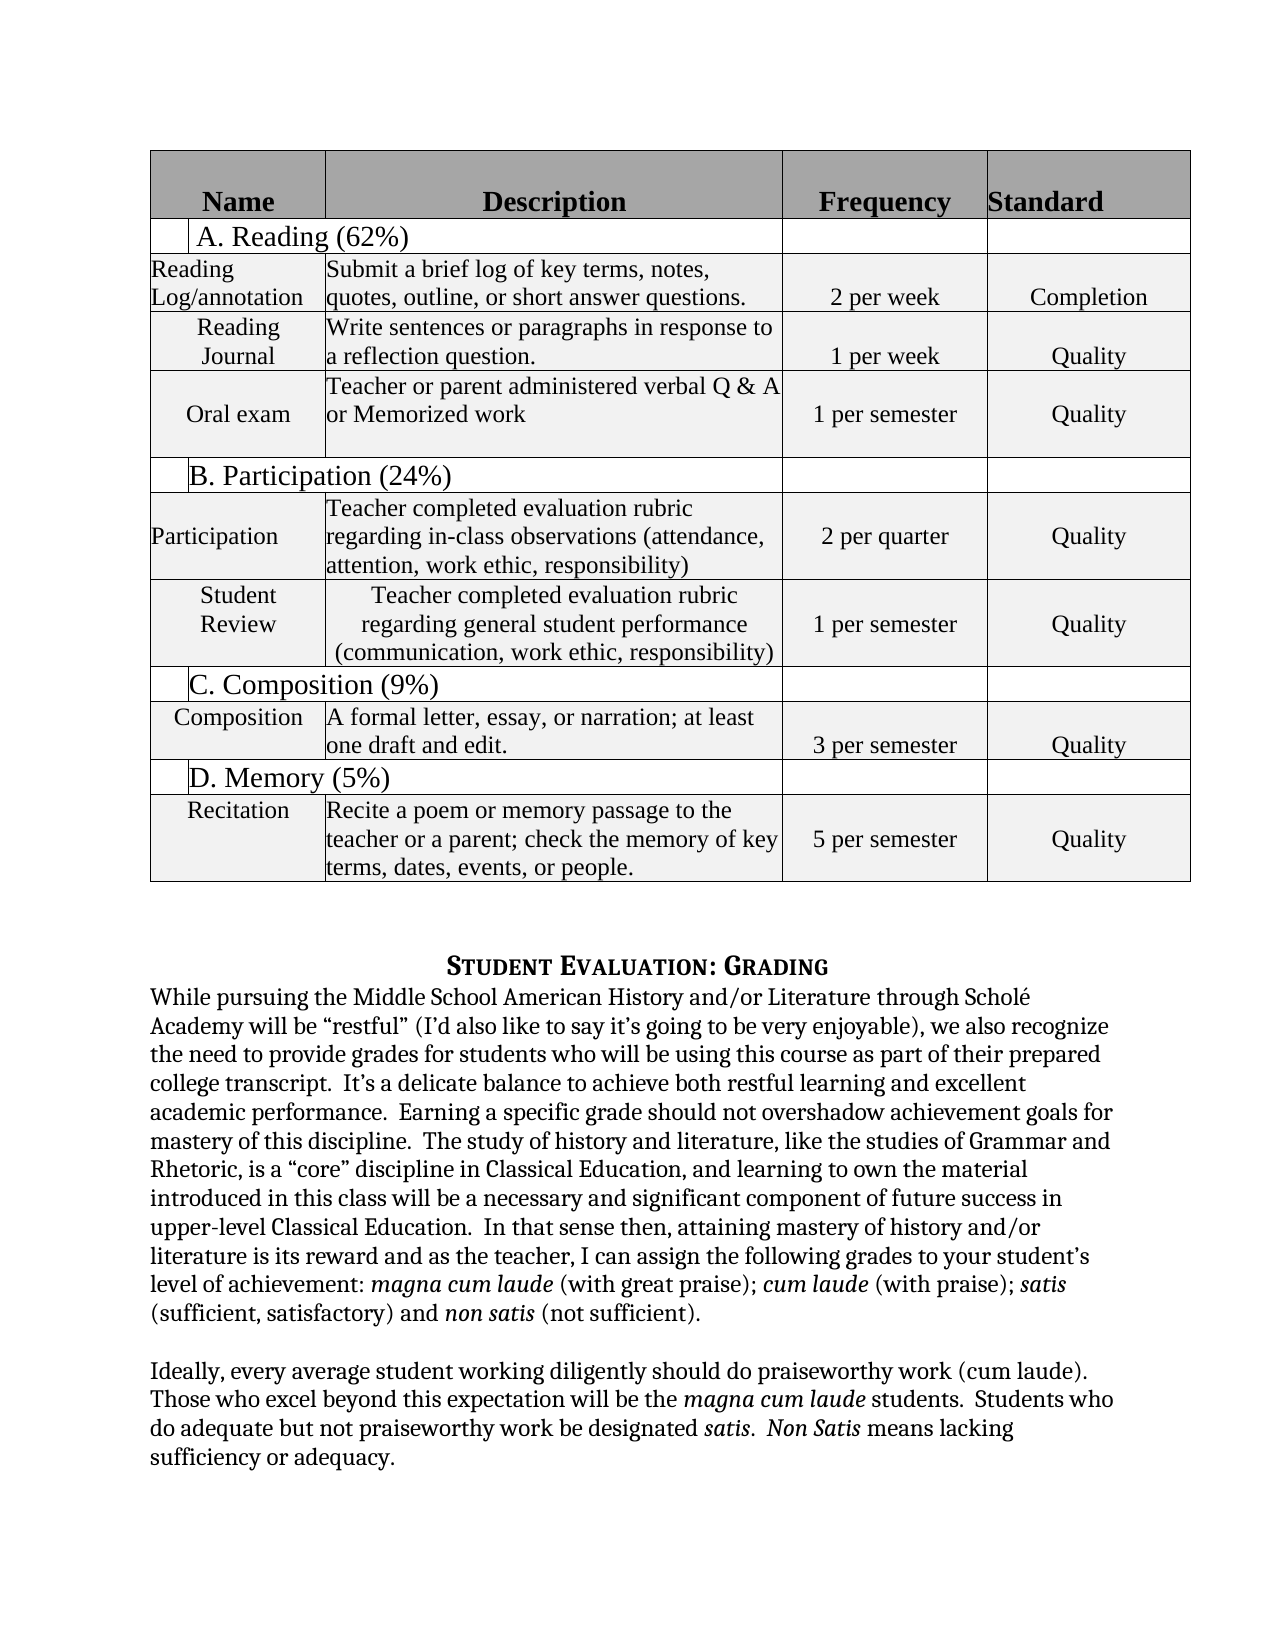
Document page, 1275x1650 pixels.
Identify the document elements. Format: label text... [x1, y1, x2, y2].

table_cell Reading Journal [151, 312, 325, 370]
table_cell Quality [988, 371, 1190, 457]
table_cell [151, 458, 188, 492]
table_cell [988, 219, 1190, 253]
table_cell Teacher completed evaluation rubric regarding general student performance (communication, work ethic, responsibility) [326, 580, 782, 666]
table_cell Oral exam [151, 371, 325, 457]
table_cell C. Composition (9%) [189, 667, 782, 701]
table_cell Submit a brief log of key terms, notes, quotes, outline, or short answer questions. [326, 254, 782, 311]
table_cell 1 per semester [783, 371, 987, 457]
table_cell [783, 667, 987, 701]
table_cell A. Reading (62%) [189, 219, 782, 253]
table_cell Composition [151, 702, 325, 759]
table_cell Reading Log/annotation [151, 254, 325, 311]
table_cell [988, 760, 1190, 794]
table_cell B. Participation (24%) [189, 458, 782, 492]
table_cell 1 per week [783, 312, 987, 370]
table_cell Teacher or parent administered verbal Q & A or Memorized work [326, 371, 782, 457]
table_cell 3 per semester [783, 702, 987, 759]
table_cell Recite a poem or memory passage to the teacher or a parent; check the memory of key terms, dates, events, or people. [326, 795, 782, 881]
text While pursuing the Middle School American History and/or Literature through Scholé Academy will be “restful” (I’d also like to say it’s going to be very enjoyable), we also recognize the need to provide grades for students who will be using this course as part of their prepared college transcript. It’s a delicate balance to achieve both restful learning and excellent academic performance. Earning a specific grade should not overshadow achievement goals for mastery of this discipline. The study of history and literature, like the studies of Grammar and Rhetoric, is a “core” discipline in Classical Education, and learning to own the material introduced in this class will be a necessary and significant component of future success in upper-level Classical Education. In that sense then, attaining mastery of history and/or literature is its reward and as the teacher, I can assign the following grades to your student’s level of achievement: magna cum laude (with great praise); cum laude (with praise); satis (sufficient, satisfactory) and non satis (not sufficient). [150, 983, 1125, 1328]
table_cell [151, 667, 188, 701]
table_cell [151, 219, 188, 253]
table_cell D. Memory (5%) [189, 760, 782, 794]
table_cell 5 per semester [783, 795, 987, 881]
table_cell Recitation [151, 795, 325, 881]
table_cell Quality [988, 795, 1190, 881]
table_cell [783, 760, 987, 794]
table_cell 2 per week [783, 254, 987, 311]
table_cell Student Review [151, 580, 325, 666]
table_cell A formal letter, essay, or narration; at least one draft and edit. [326, 702, 782, 759]
table_cell [783, 458, 987, 492]
table_cell [151, 760, 188, 794]
table_header Frequency [783, 151, 987, 218]
table_cell [988, 667, 1190, 701]
table_cell [783, 219, 987, 253]
table_header Standard [988, 151, 1190, 218]
table_cell 1 per semester [783, 580, 987, 666]
table_cell Completion [988, 254, 1190, 311]
table_cell Quality [988, 493, 1190, 579]
text Ideally, every average student working diligently should do praiseworthy work (cum laude). Those who excel beyond this expectation will be the magna cum laude students. Students who do adequate but not praiseworthy work be designated satis. Non Satis means lacking sufficiency or adequacy. [150, 1357, 1125, 1472]
text Student Evaluation: Grading [150, 949, 1125, 983]
table_header Name [151, 151, 325, 218]
table_cell 2 per quarter [783, 493, 987, 579]
table_cell Participation [151, 493, 325, 579]
table_header Description [326, 151, 782, 218]
table_cell Write sentences or paragraphs in response to a reflection question. [326, 312, 782, 370]
table_cell Teacher completed evaluation rubric regarding in-class observations (attendance, attention, work ethic, responsibility) [326, 493, 782, 579]
table_cell Quality [988, 702, 1190, 759]
table_cell Quality [988, 580, 1190, 666]
table_cell Quality [988, 312, 1190, 370]
table_cell [988, 458, 1190, 492]
